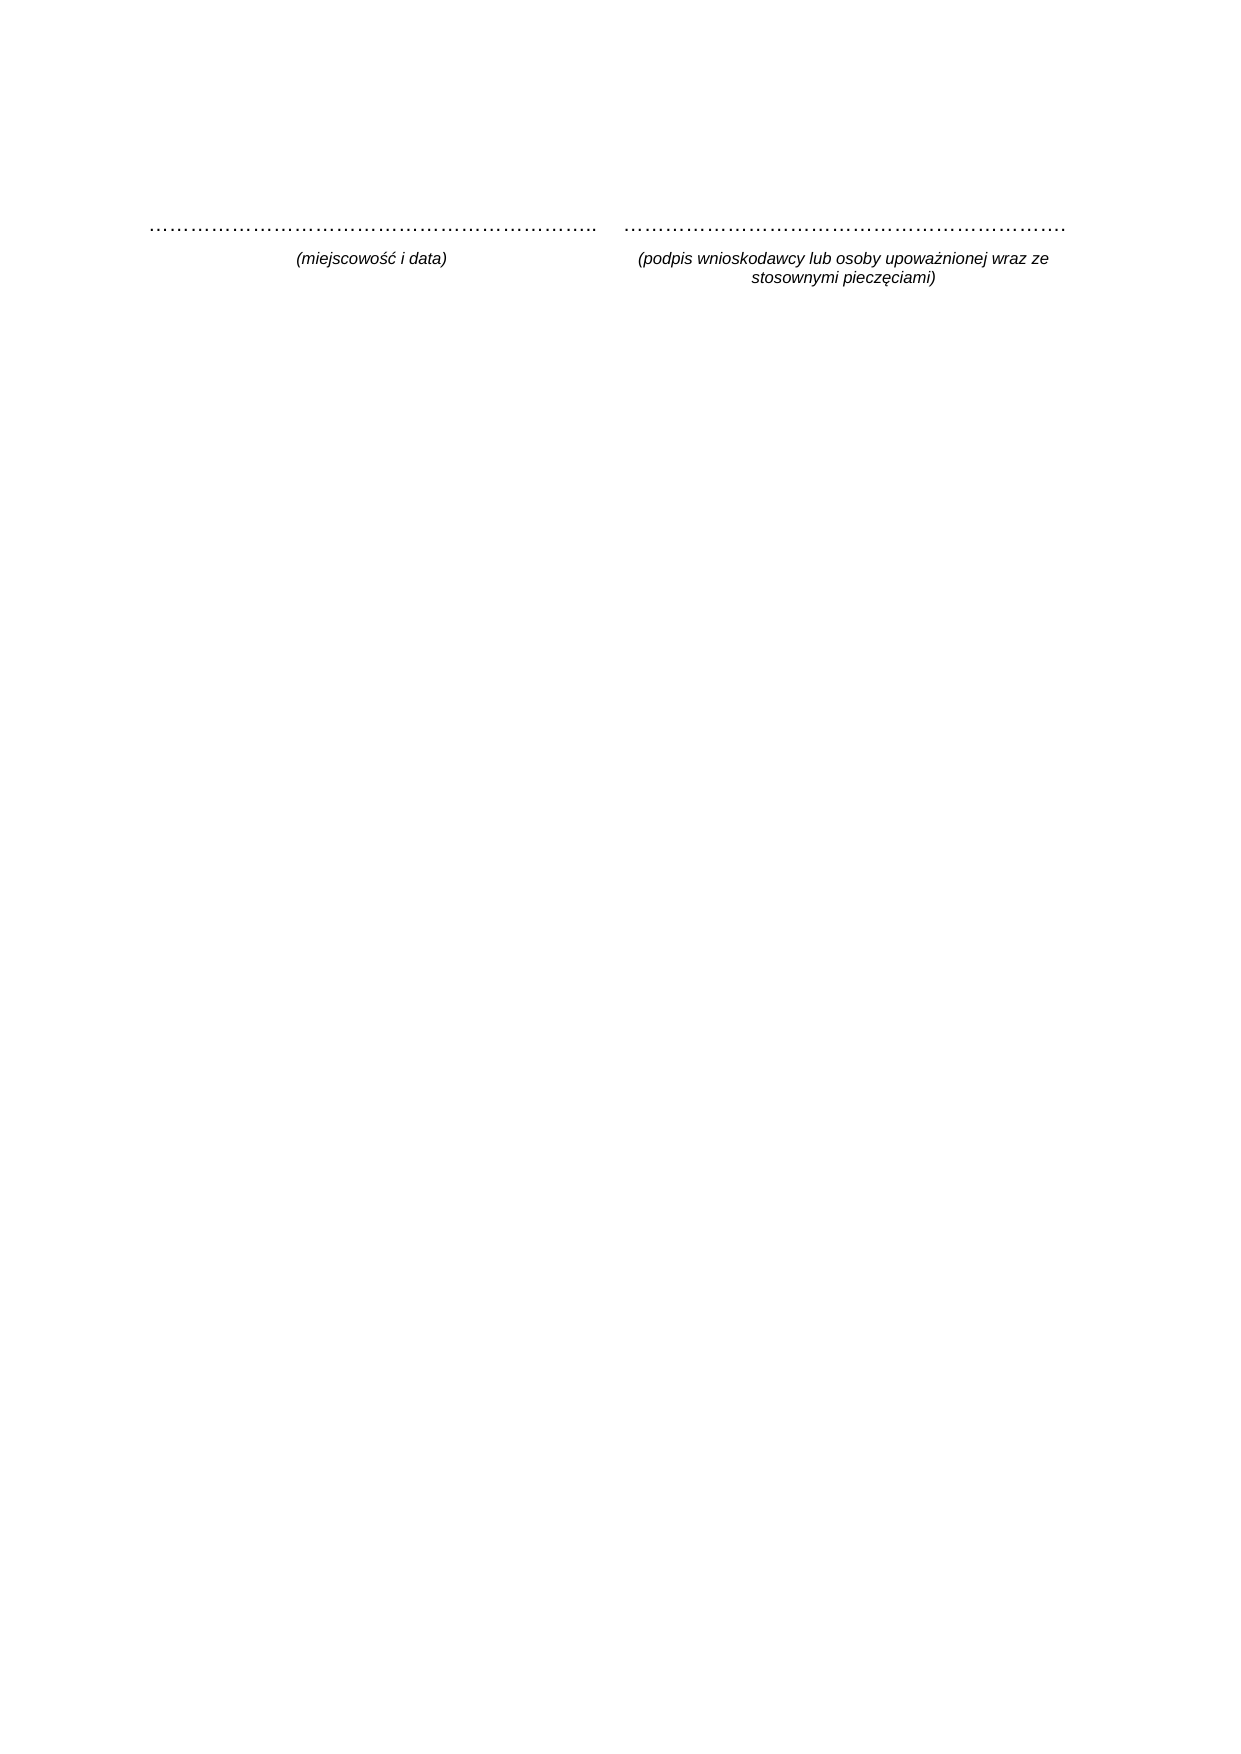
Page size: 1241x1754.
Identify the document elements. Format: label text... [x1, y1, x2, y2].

table_header ………………………………………………………. [608, 148, 1080, 236]
table_cell (podpis wnioskodawcy lub osoby upoważnionej wraz ze stosownymi pieczęciami) [608, 236, 1080, 325]
table_header ……………………………………………………….. [136, 148, 608, 236]
table_cell (miejscowość i data) [136, 236, 608, 325]
